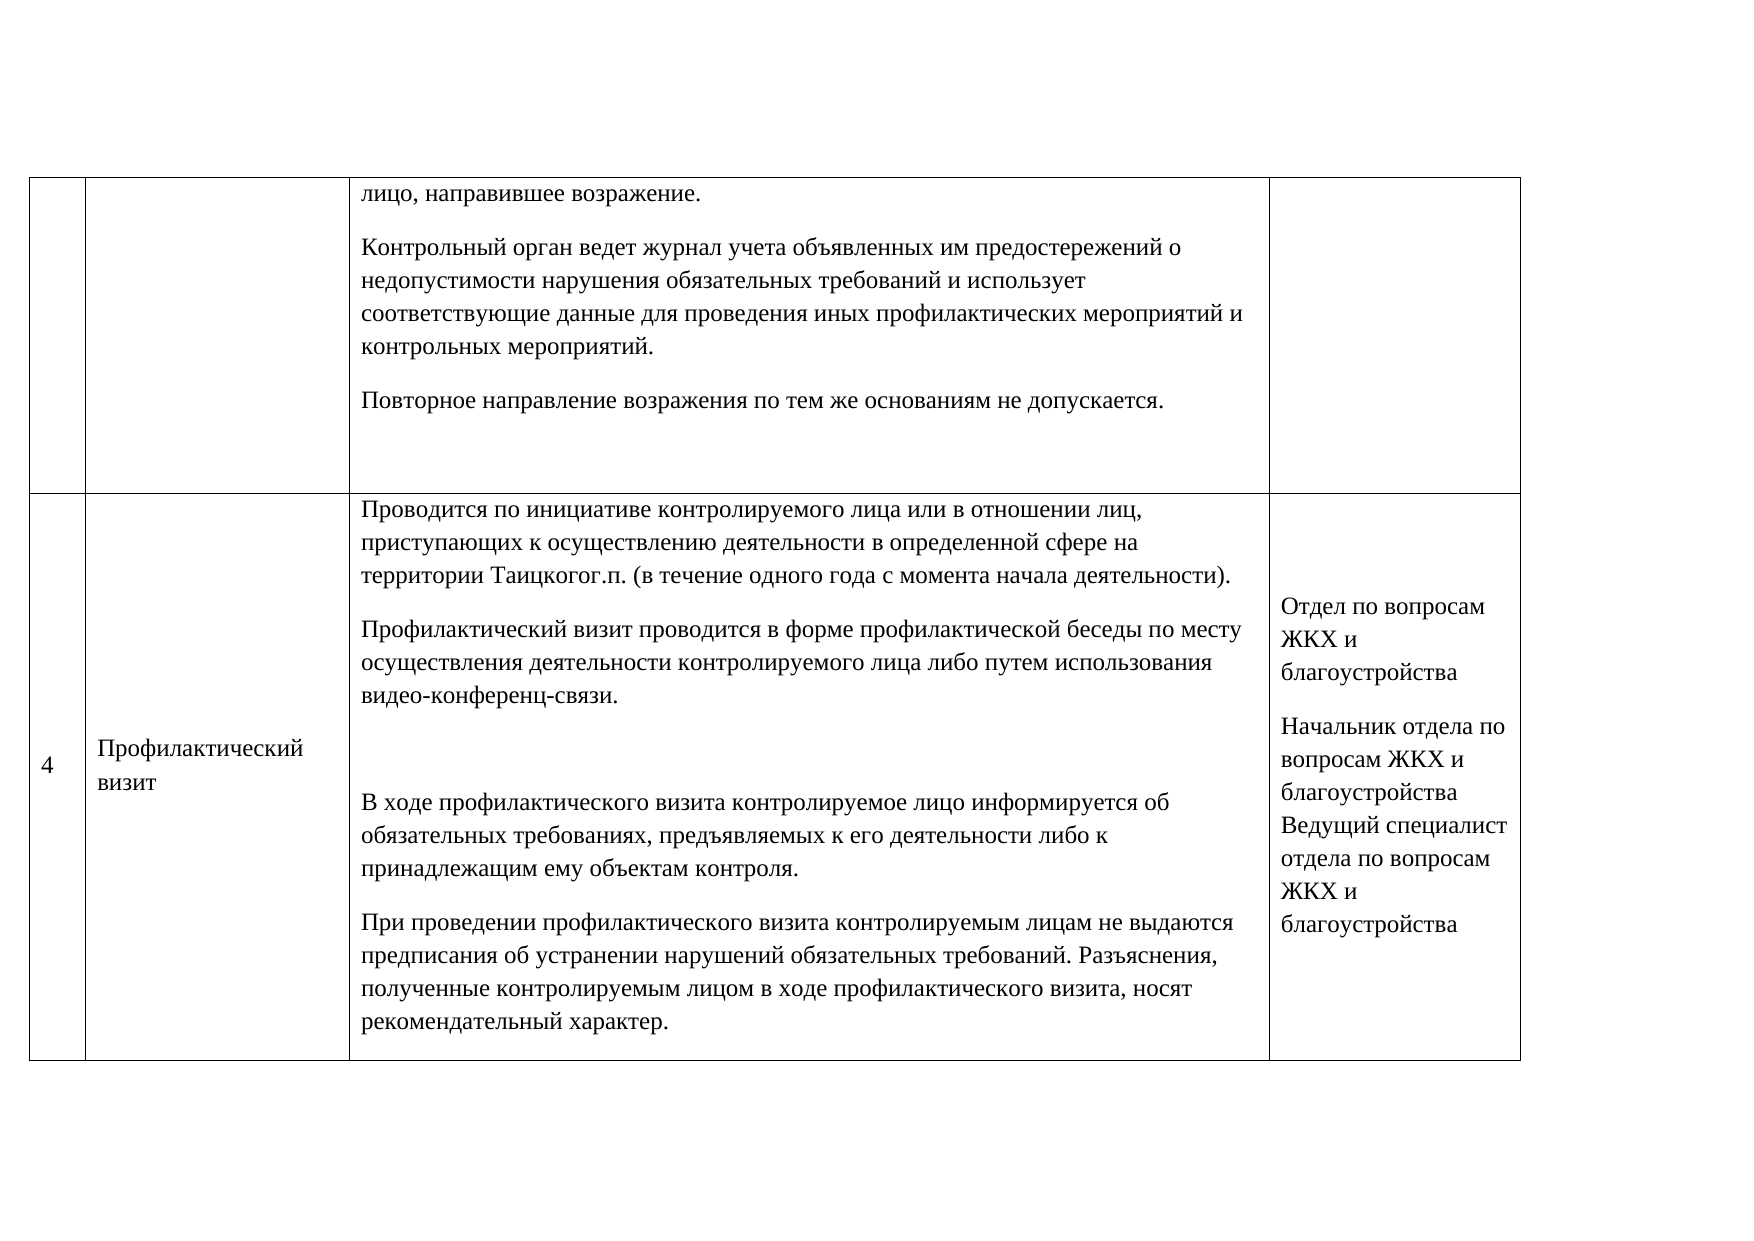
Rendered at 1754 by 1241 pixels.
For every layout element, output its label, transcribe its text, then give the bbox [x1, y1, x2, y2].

table_cell Профилактический визит [86, 494, 349, 1059]
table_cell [86, 178, 349, 493]
table_cell 4 [30, 494, 85, 1059]
table_cell Проводится по инициативе контролируемого лица или в отношении лиц, приступающих к осуществлению деятельности в определенной сфере на территории Таицкогог.п. (в течение одного года с момента начала деятельности). Профилактический визит проводится в форме профилактической беседы по месту осуществления деятельности контролируемого лица либо путем использования видео-конференц-связи. В ходе профилактического визита контролируемое лицо информируется об обязательных требованиях, предъявляемых к его деятельности либо к принадлежащим ему объектам контроля. При проведении профилактического визита контролируемым лицам не выдаются предписания об устранении нарушений обязательных требований. Разъяснения, полученные контролируемым лицом в ходе профилактического визита, носят рекомендательный характер. [350, 494, 1269, 1059]
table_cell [1270, 178, 1520, 493]
table_cell 3. [30, 178, 85, 493]
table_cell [350, 178, 1269, 493]
